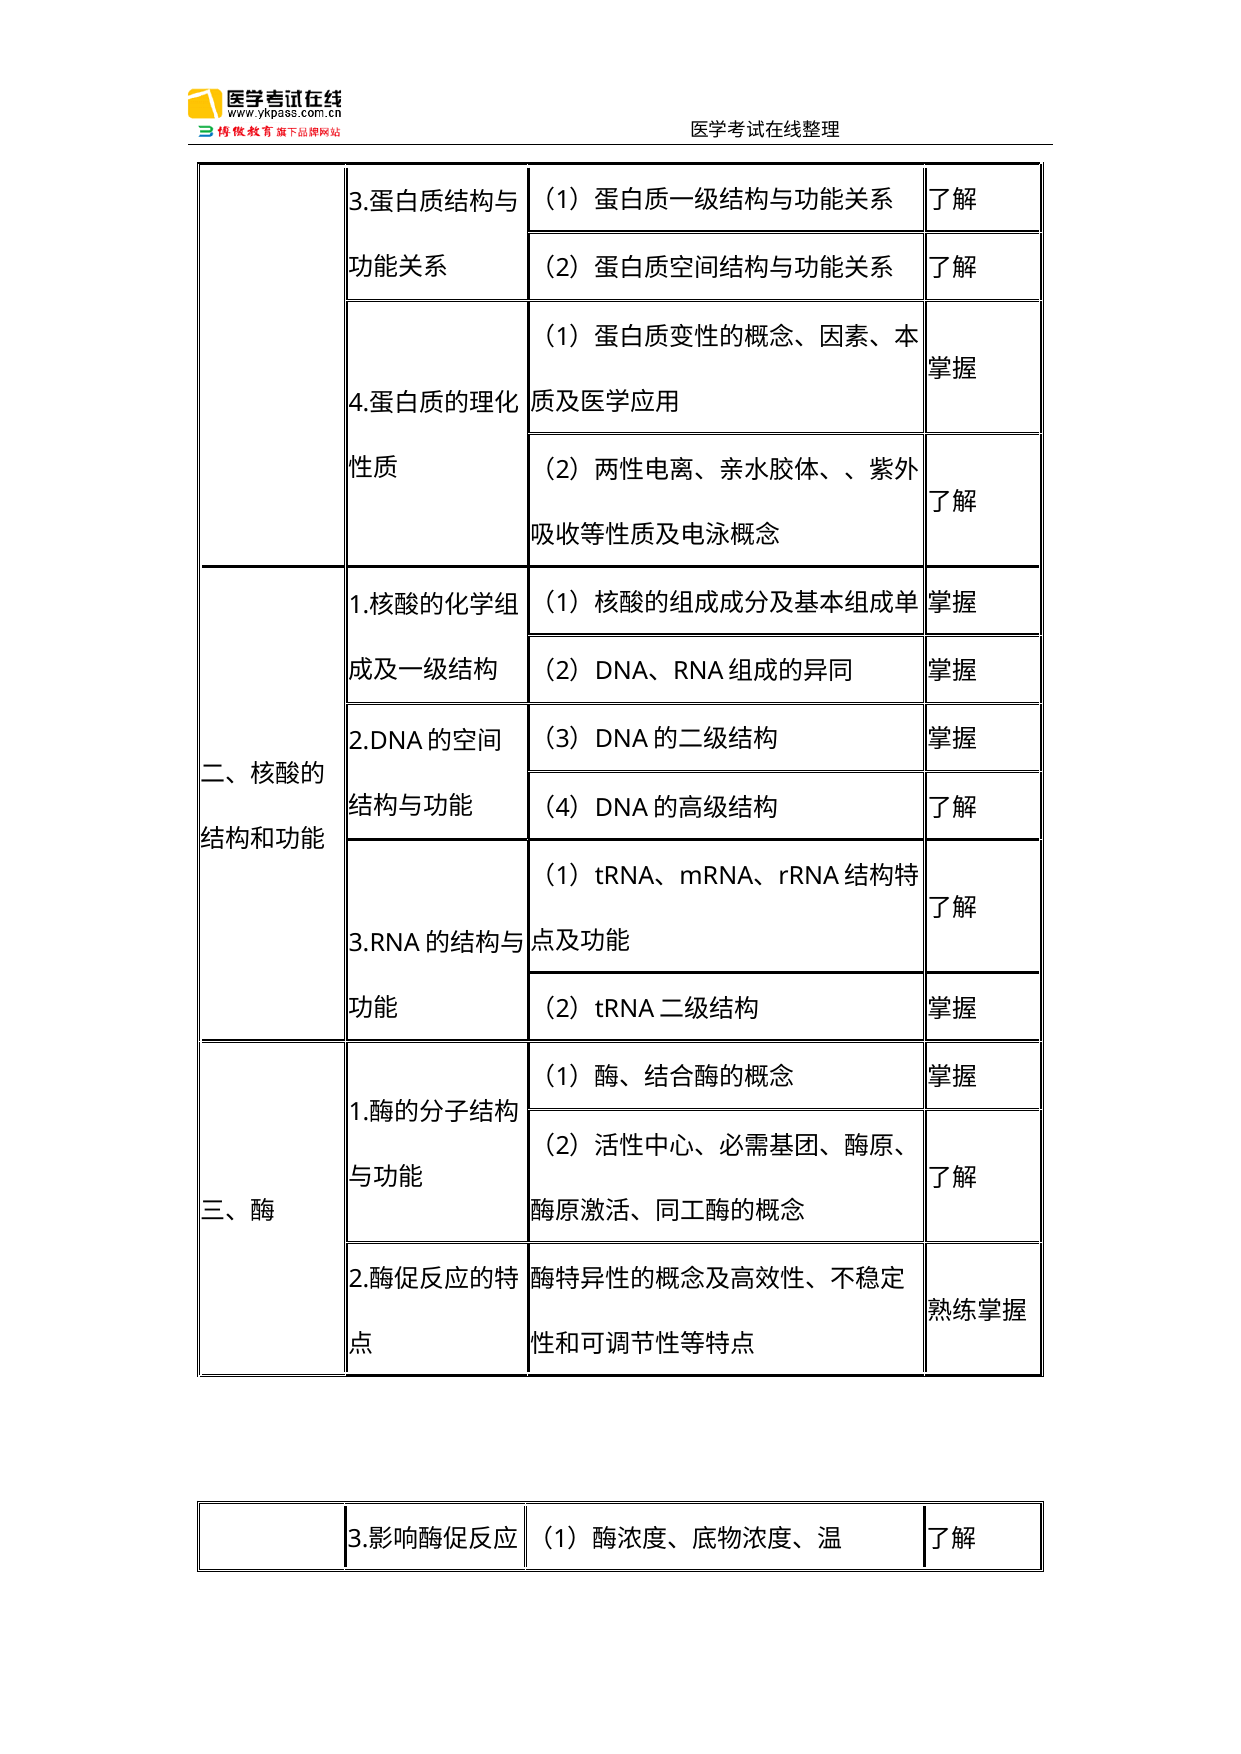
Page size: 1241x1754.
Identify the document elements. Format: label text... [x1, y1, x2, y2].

table_cell 掌握 [927, 565, 1040, 633]
table_cell 3.RNA的结构与功能 [348, 841, 527, 1039]
table_cell 掌握 [927, 299, 1041, 432]
table_cell （2）活性中心、必需基团、酶原、酶原激活、同工酶的概念 [530, 1111, 923, 1241]
table_cell 三、酶 [200, 1039, 346, 1374]
table_cell （2）两性电离、亲水胶体、、紫外吸收等性质及电泳概念 [530, 435, 923, 565]
table_header [198, 1502, 345, 1569]
table_cell 了解 [925, 432, 1042, 565]
table_cell 3.蛋白质结构与功能关系 [346, 164, 528, 298]
table_cell （1）蛋白质一级结构与功能关系 [528, 164, 925, 230]
table_cell 掌握 [927, 701, 1041, 769]
table_cell （2）DNA、RNA组成的异同 [530, 637, 923, 701]
table_cell 熟练掌握 [925, 1241, 1042, 1374]
table_cell 了解 [927, 838, 1042, 971]
table_cell 1.酶的分子结构与功能 [348, 1043, 527, 1241]
table_cell （1）蛋白质变性的概念、因素、本质及医学应用 [530, 302, 923, 432]
table_cell 2.DNA的空间结构与功能 [348, 705, 527, 838]
table_cell 了解 [927, 1108, 1041, 1241]
table_header 了解 [924, 1504, 1040, 1569]
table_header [526, 1504, 924, 1569]
table_cell 2.酶促反应的特点 [346, 1244, 528, 1374]
table_cell （1）核酸的组成成分及基本组成单 [530, 568, 923, 633]
table_cell 4.蛋白质的理化性质 [348, 302, 527, 565]
table_header 3.影响酶促反应速度的因素 [345, 1504, 526, 1569]
table_cell 酶特异性的概念及高效性、不稳定性和可调节性等特点 [528, 1241, 925, 1374]
picture [187, 88, 342, 137]
table_cell 掌握 [927, 971, 1040, 1039]
table_cell 掌握 [927, 1039, 1041, 1107]
table_cell （3）DNA的二级结构 [530, 705, 923, 769]
table_cell 了解 [927, 230, 1041, 298]
table_cell 掌握 [927, 633, 1041, 701]
table_cell （1）酶、结合酶的概念 [530, 1043, 923, 1107]
table_cell 了解 [925, 162, 1042, 230]
table_cell （1）tRNA、mRNA、rRNA结构特点及功能 [530, 841, 923, 971]
table_cell （2）tRNA二级结构 [530, 974, 923, 1039]
table_cell 1.核酸的化学组成及一级结构 [348, 568, 527, 701]
table_cell （2）蛋白质空间结构与功能关系 [530, 234, 923, 298]
table_cell （4）DNA的高级结构 [530, 773, 923, 838]
table_cell 了解 [927, 770, 1041, 838]
table_cell 二、核酸的结构和功能 [200, 565, 344, 1039]
